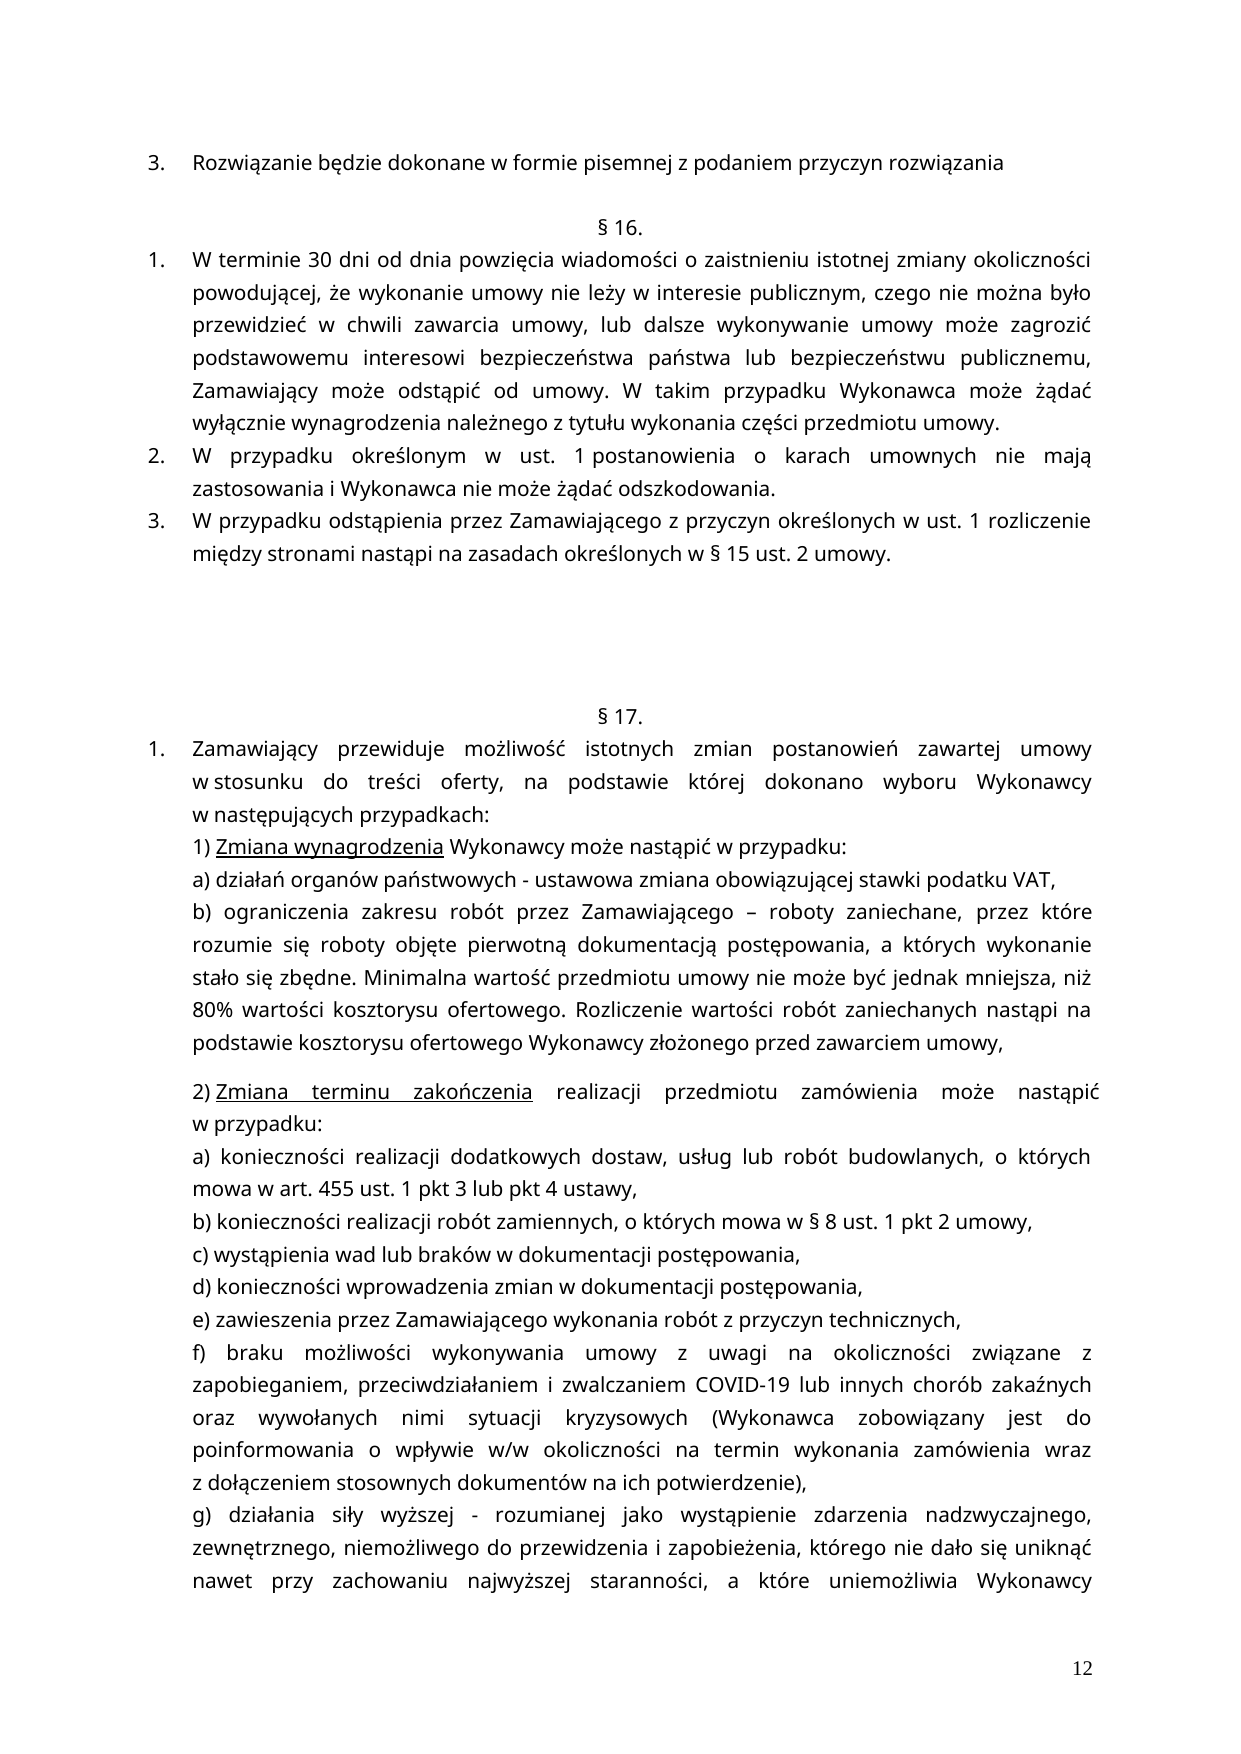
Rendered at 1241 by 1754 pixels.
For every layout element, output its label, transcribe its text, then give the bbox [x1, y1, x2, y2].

text 2) Zmiana terminu zakończenia realizacji przedmiotu zamówienia może nastąpić w przypadku: [192, 1077, 1100, 1138]
list Zamawiający przewiduje możliwość istotnych zmian postanowień zawartej umowy w stosunku do treści oferty, na podstawie której dokonano wyboru Wykonawcy w następujących przypadkach: [148, 734, 1093, 828]
text 1) Zmiana wynagrodzenia Wykonawcy może nastąpić w przypadku: [192, 832, 1093, 861]
text c) wystąpienia wad lub braków w dokumentacji postępowania, [192, 1240, 1093, 1268]
list Rozwiązanie będzie dokonane w formie pisemnej z podaniem przyczyn rozwiązania [148, 148, 1093, 176]
text b) konieczności realizacji robót zamiennych, o których mowa w § 8 ust. 1 pkt 2 umowy, [192, 1207, 1093, 1236]
text b) ograniczenia zakresu robót przez Zamawiającego – roboty zaniechane, przez które rozumie się roboty objęte pierwotną dokumentacją postępowania, a których wykonanie stało się zbędne. Minimalna wartość przedmiotu umowy nie może być jednak mniejsza, niż 80% wartości kosztorysu ofertowego. Rozliczenie wartości robót zaniechanych nastąpi na podstawie kosztorysu ofertowego Wykonawcy złożonego przed zawarciem umowy, [192, 897, 1093, 1056]
text e) zawieszenia przez Zamawiającego wykonania robót z przyczyn technicznych, [192, 1305, 1093, 1333]
text § 17. [148, 702, 1093, 730]
text a) działań organów państwowych - ustawowa zmiana obowiązującej stawki podatku VAT, [192, 865, 1093, 893]
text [192, 1501, 1093, 1594]
text a) konieczności realizacji dodatkowych dostaw, usług lub robót budowlanych, o których mowa w art. 455 ust. 1 pkt 3 lub pkt 4 ustawy, [192, 1142, 1093, 1203]
text d) konieczności wprowadzenia zmian w dokumentacji postępowania, [192, 1272, 1093, 1301]
list W terminie 30 dni od dnia powzięcia wiadomości o zaistnieniu istotnej zmiany okoliczności powodującej, że wykonanie umowy nie leży w interesie publicznym, czego nie można było przewidzieć w chwili zawarcia umowy, lub dalsze wykonywanie umowy może zagrozić podstawowemu interesowi bezpieczeństwa państwa lub bezpieczeństwu publicznemu, Zamawiający może odstąpić od umowy. W takim przypadku Wykonawca może żądać wyłącznie wynagrodzenia należnego z tytułu wykonania części przedmiotu umowy. [148, 245, 1093, 437]
list W przypadku określonym w ust. 1 postanowienia o karach umownych nie mają zastosowania i Wykonawca nie może żądać odszkodowania. [148, 441, 1093, 502]
text § 16. [148, 213, 1093, 241]
list W przypadku odstąpienia przez Zamawiającego z przyczyn określonych w ust. 1 rozliczenie między stronami nastąpi na zasadach określonych w § 15 ust. 2 umowy. [148, 506, 1093, 567]
text f) braku możliwości wykonywania umowy z uwagi na okoliczności związane z zapobieganiem, przeciwdziałaniem i zwalczaniem COVID-19 lub innych chorób zakaźnych oraz wywołanych nimi sytuacji kryzysowych (Wykonawca zobowiązany jest do poinformowania o wpływie w/w okoliczności na termin wykonania zamówienia wraz z dołączeniem stosownych dokumentów na ich potwierdzenie), [192, 1338, 1093, 1496]
